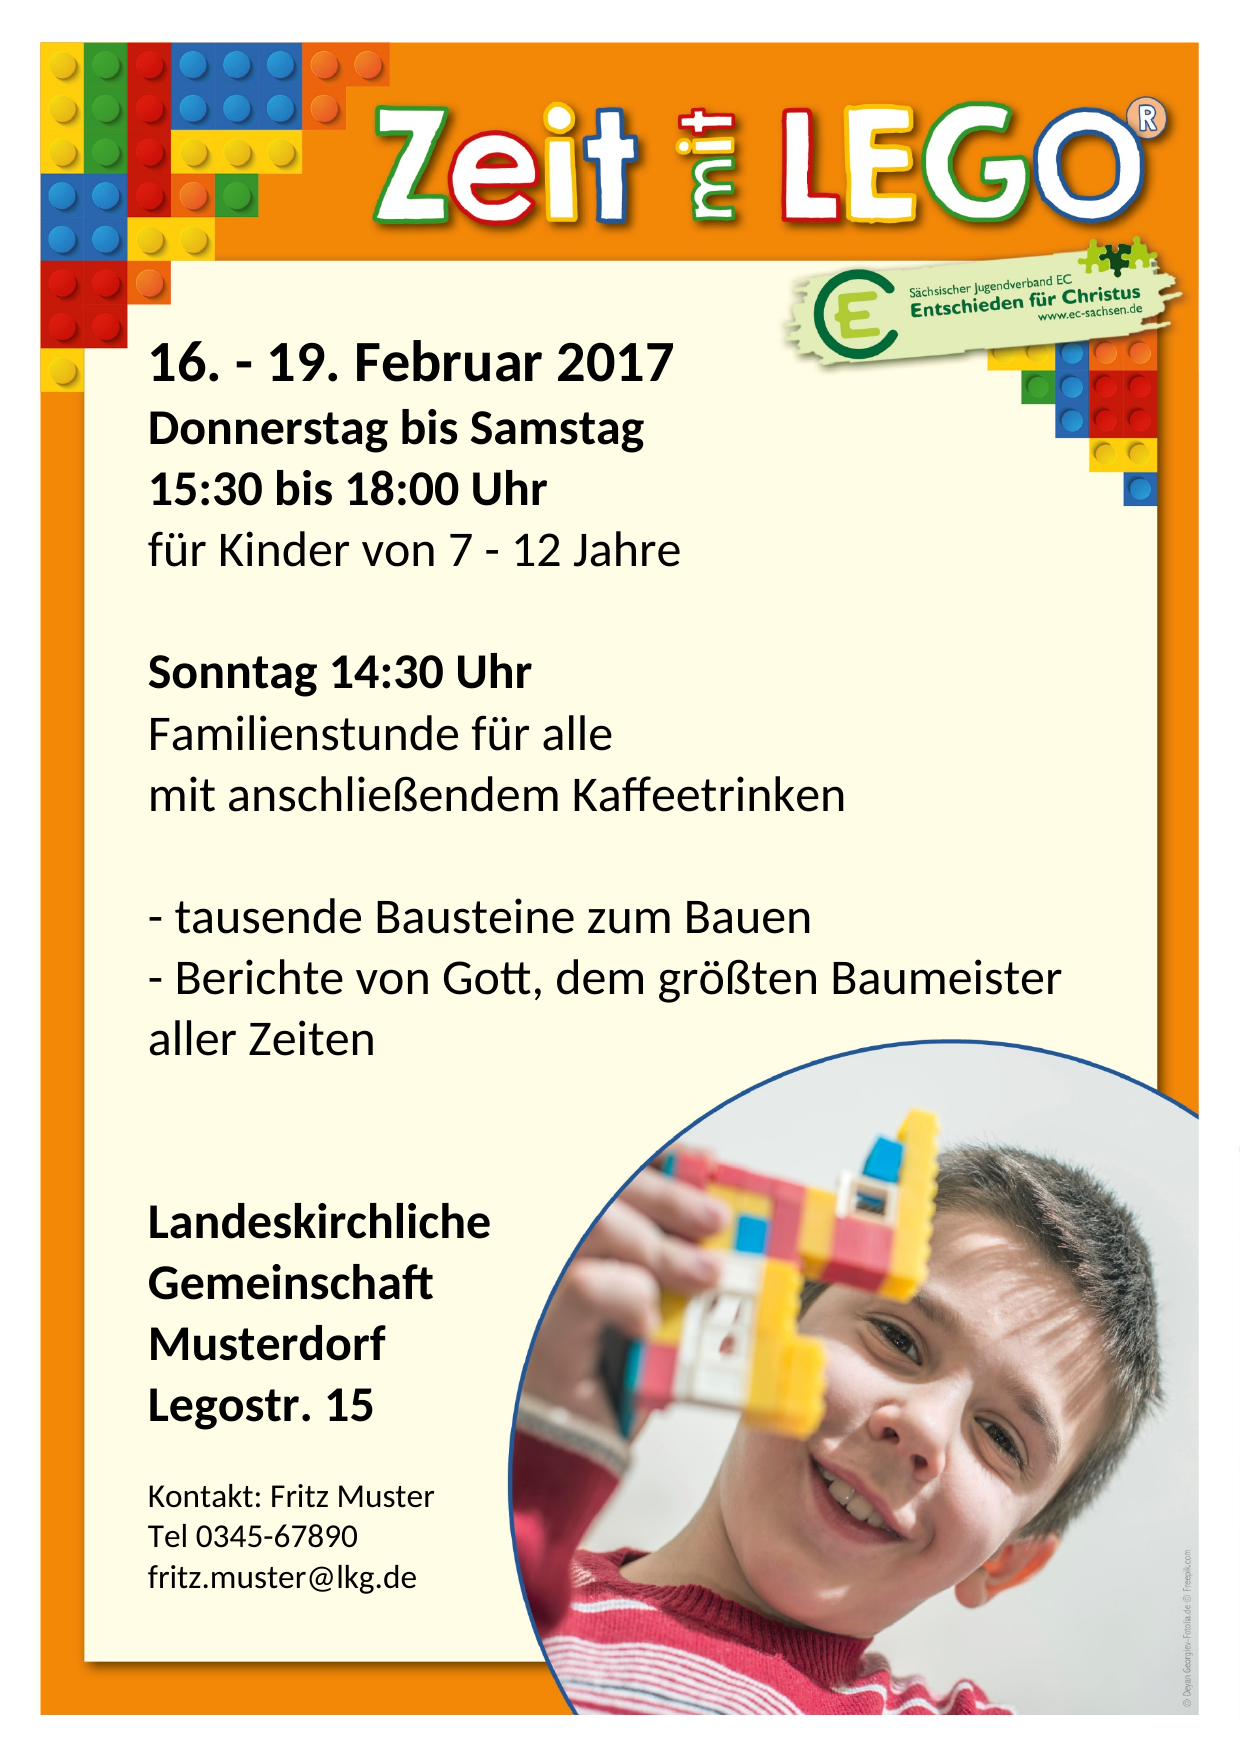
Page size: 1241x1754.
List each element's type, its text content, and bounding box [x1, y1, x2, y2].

text Familienstunde für alle [148, 701, 1122, 762]
text Kontakt: Fritz Muster [148, 1474, 1122, 1515]
text - tausende Bausteine zum Bauen [148, 884, 1122, 946]
text 15:30 bis 18:00 Uhr [148, 457, 1122, 518]
text Donnerstag bis Samstag [148, 396, 1122, 457]
text Legostr. 15 [148, 1373, 1122, 1434]
text 16. - 19. Februar 2017 [148, 325, 1122, 396]
text fritz.muster@lkg.de [148, 1556, 1122, 1597]
text Tel 0345-67890 [148, 1515, 1122, 1556]
text für Kinder von 7 - 12 Jahre [148, 518, 1122, 579]
text Sonntag 14:30 Uhr [148, 640, 1122, 701]
picture [0, 2, 1240, 1754]
text mit anschließendem Kaffeetrinken [148, 762, 1122, 823]
text Gemeinschaft [148, 1251, 1122, 1312]
text - Berichte von Gott, dem größten Baumeister aller Zeiten [148, 946, 1122, 1068]
text Musterdorf [148, 1312, 1122, 1373]
text Landeskirchliche [148, 1190, 1122, 1251]
